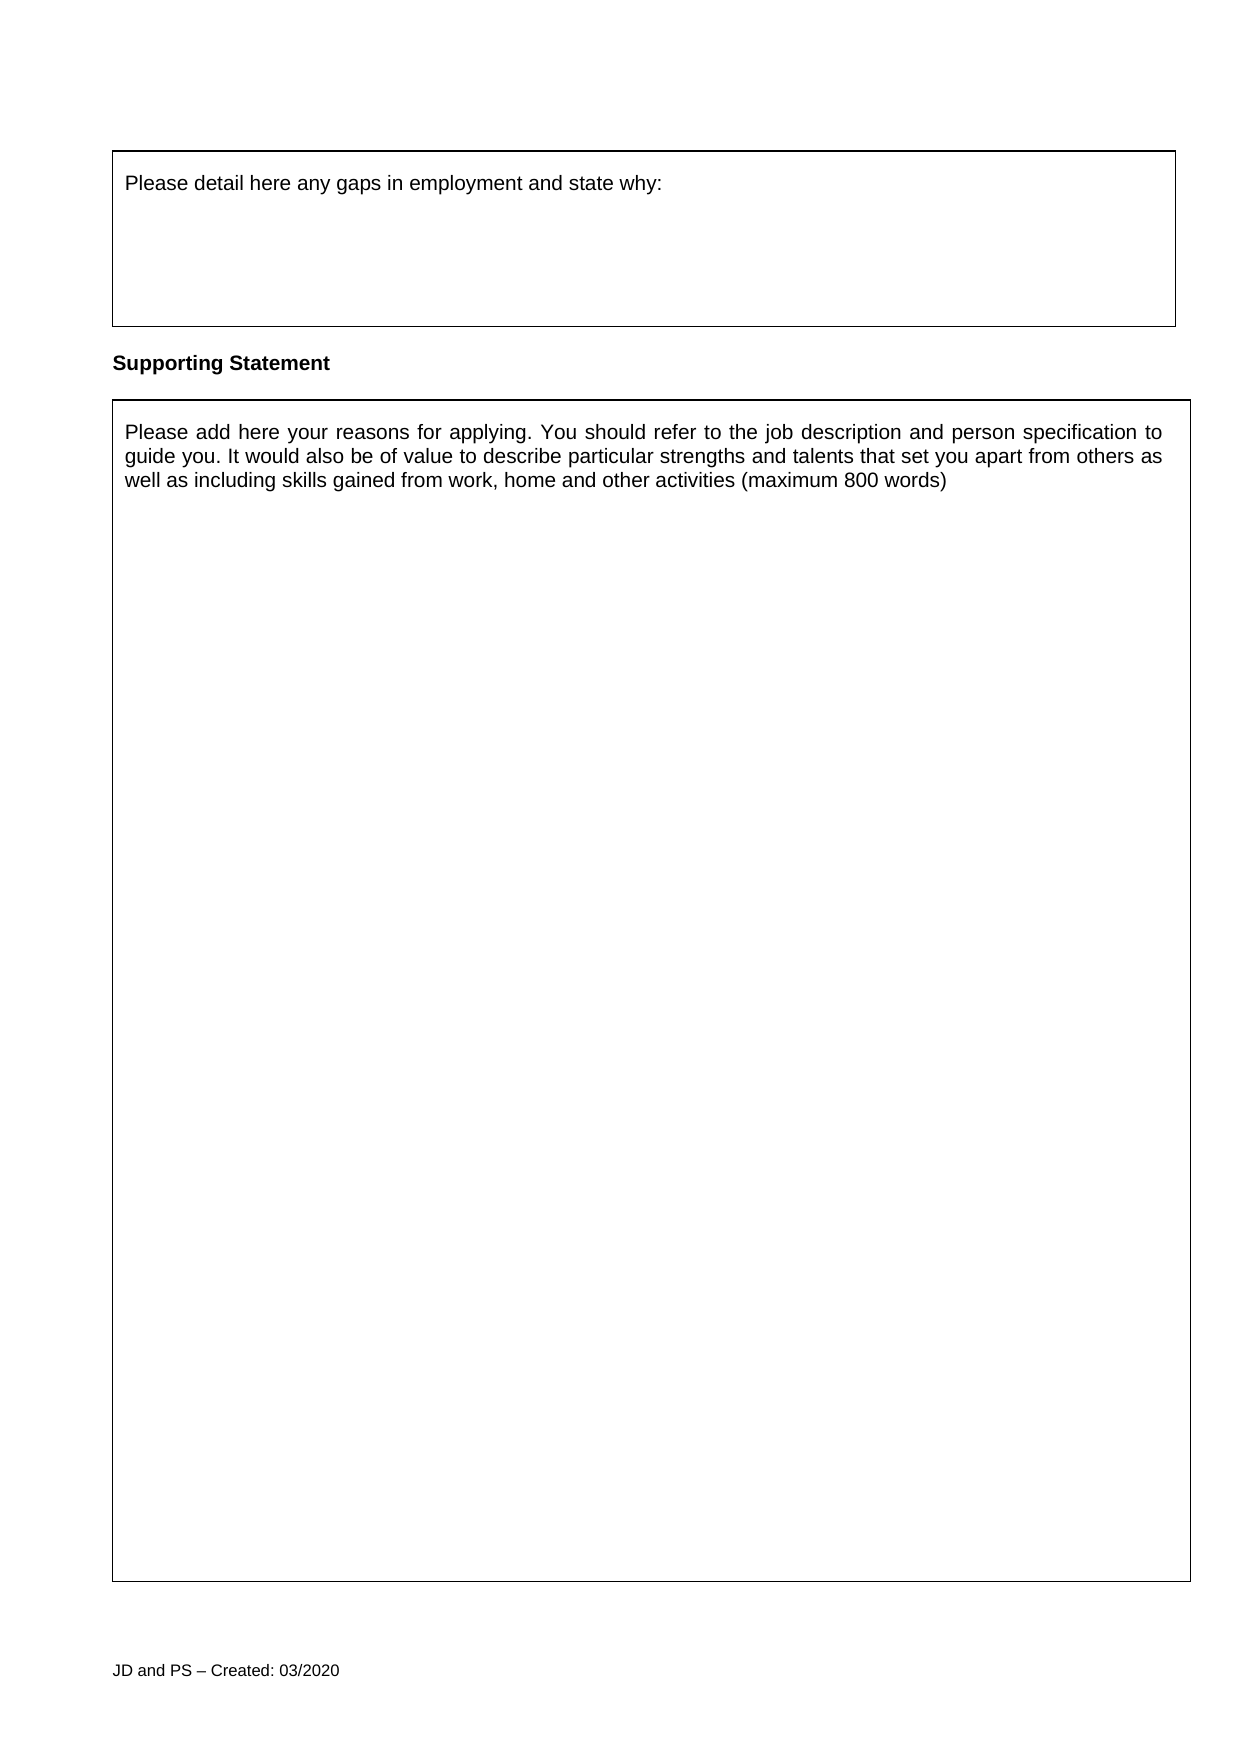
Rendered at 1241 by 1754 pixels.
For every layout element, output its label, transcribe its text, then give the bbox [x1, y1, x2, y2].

table_header Please add here your reasons for applying. You should refer to the job description and person specification to guide you. It would also be of value to describe particular strengths and talents that set you apart from others as well as including skills gained from work, home and other activities (maximum 800 words) [113, 401, 1190, 1581]
table_cell Please detail here any gaps in employment and state why: [113, 152, 1175, 326]
text Supporting Statement [112, 351, 1128, 375]
